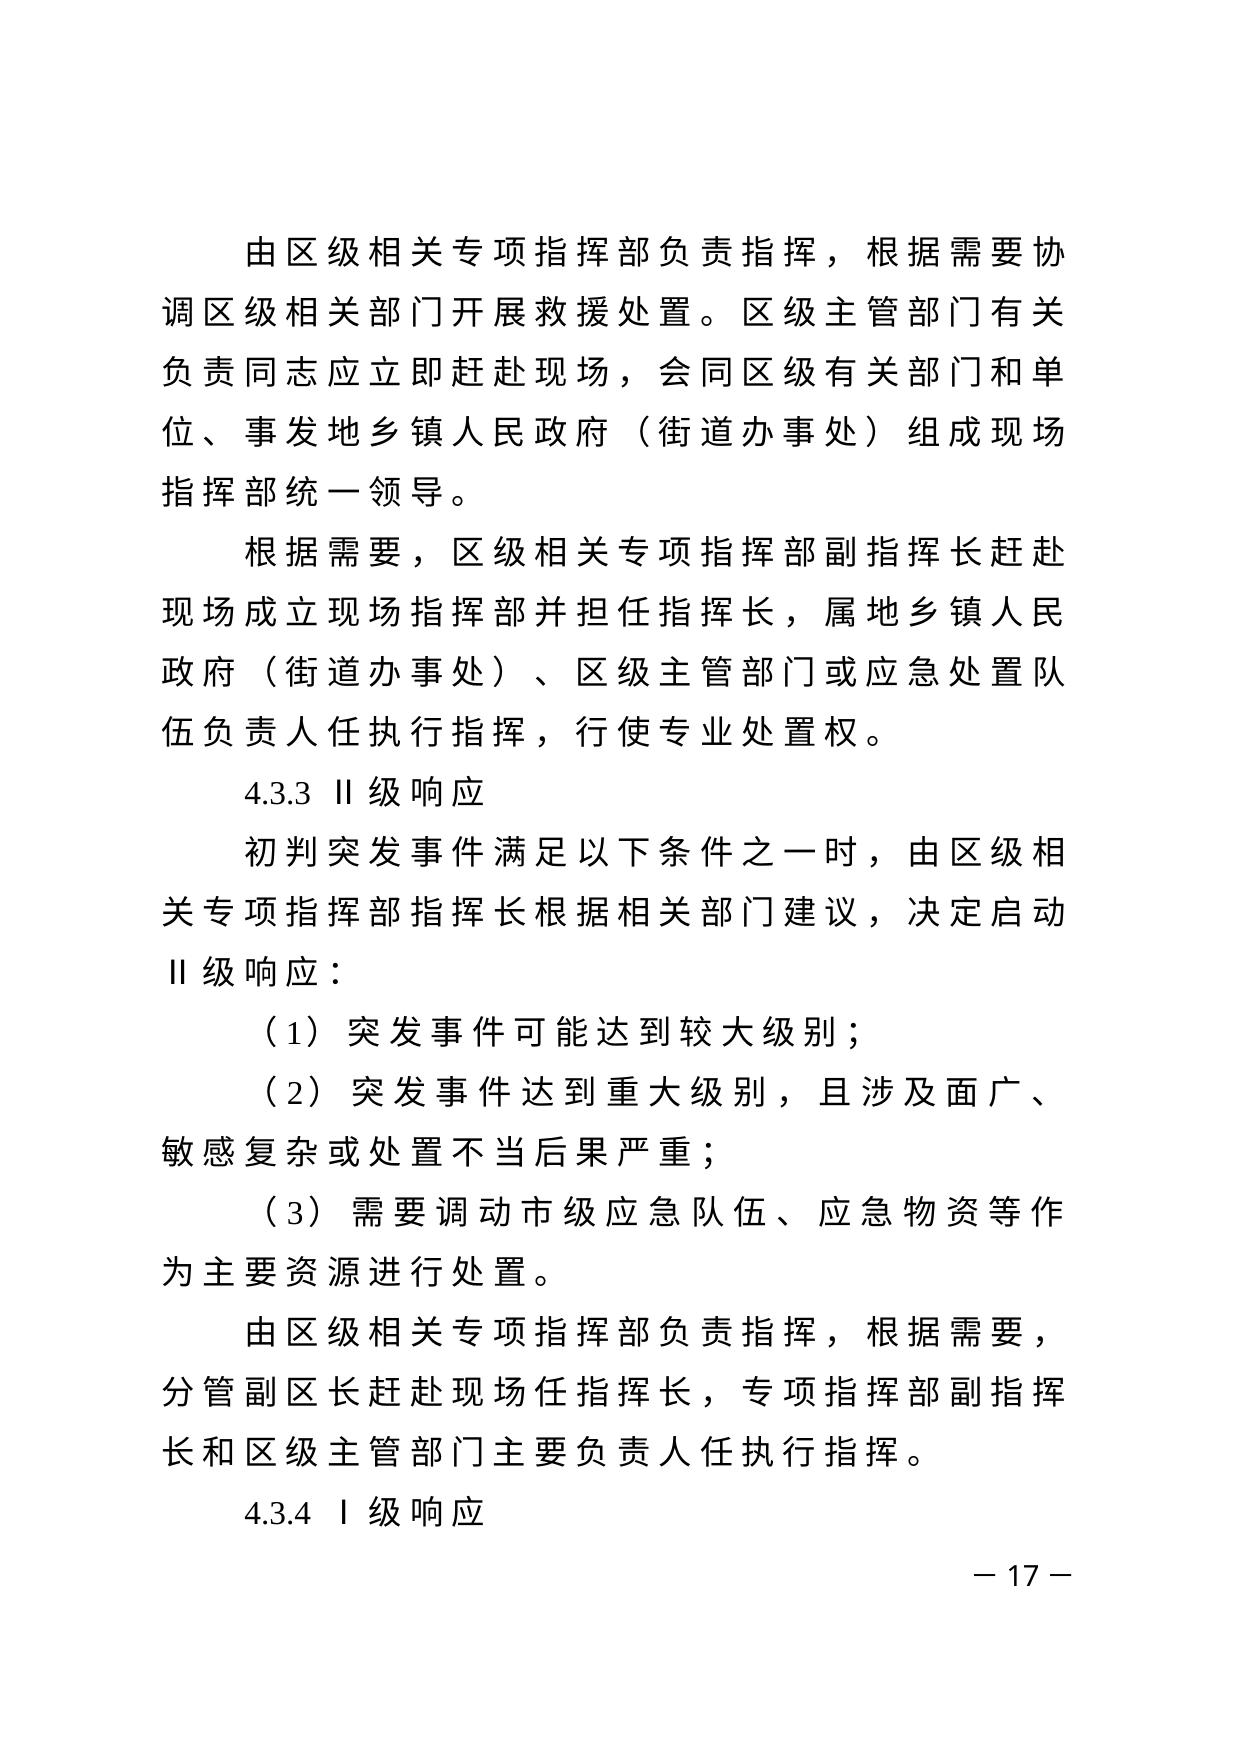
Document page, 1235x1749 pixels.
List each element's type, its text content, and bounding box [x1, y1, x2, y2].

text 根据需要，区级相关专项指挥部副指挥长赶赴现场成立现场指挥部并担任指挥长，属地乡镇人民政府（街道办事处）、区级主管部门或应急处置队伍负责人任执行指挥，行使专业处置权。 [161, 520, 1073, 760]
text 4.3.4 Ⅰ级响应 [161, 1480, 1073, 1540]
text （2）突发事件达到重大级别，且涉及面广、敏感复杂或处置不当后果严重； [161, 1060, 1073, 1180]
text 初判突发事件满足以下条件之一时，由区级相关专项指挥部指挥长根据相关部门建议，决定启动Ⅱ级响应： [161, 820, 1073, 1000]
text 由区级相关专项指挥部负责指挥，根据需要协调区级相关部门开展救援处置。区级主管部门有关负责同志应立即赶赴现场，会同区级有关部门和单位、事发地乡镇人民政府（街道办事处）组成现场指挥部统一领导。 [161, 220, 1073, 520]
text （3）需要调动市级应急队伍、应急物资等作为主要资源进行处置。 [161, 1180, 1073, 1300]
text （1）突发事件可能达到较大级别； [161, 1000, 1073, 1060]
text 4.3.3 Ⅱ级响应 [161, 760, 1073, 820]
text 由区级相关专项指挥部负责指挥，根据需要，分管副区长赶赴现场任指挥长，专项指挥部副指挥长和区级主管部门主要负责人任执行指挥。 [161, 1300, 1073, 1480]
